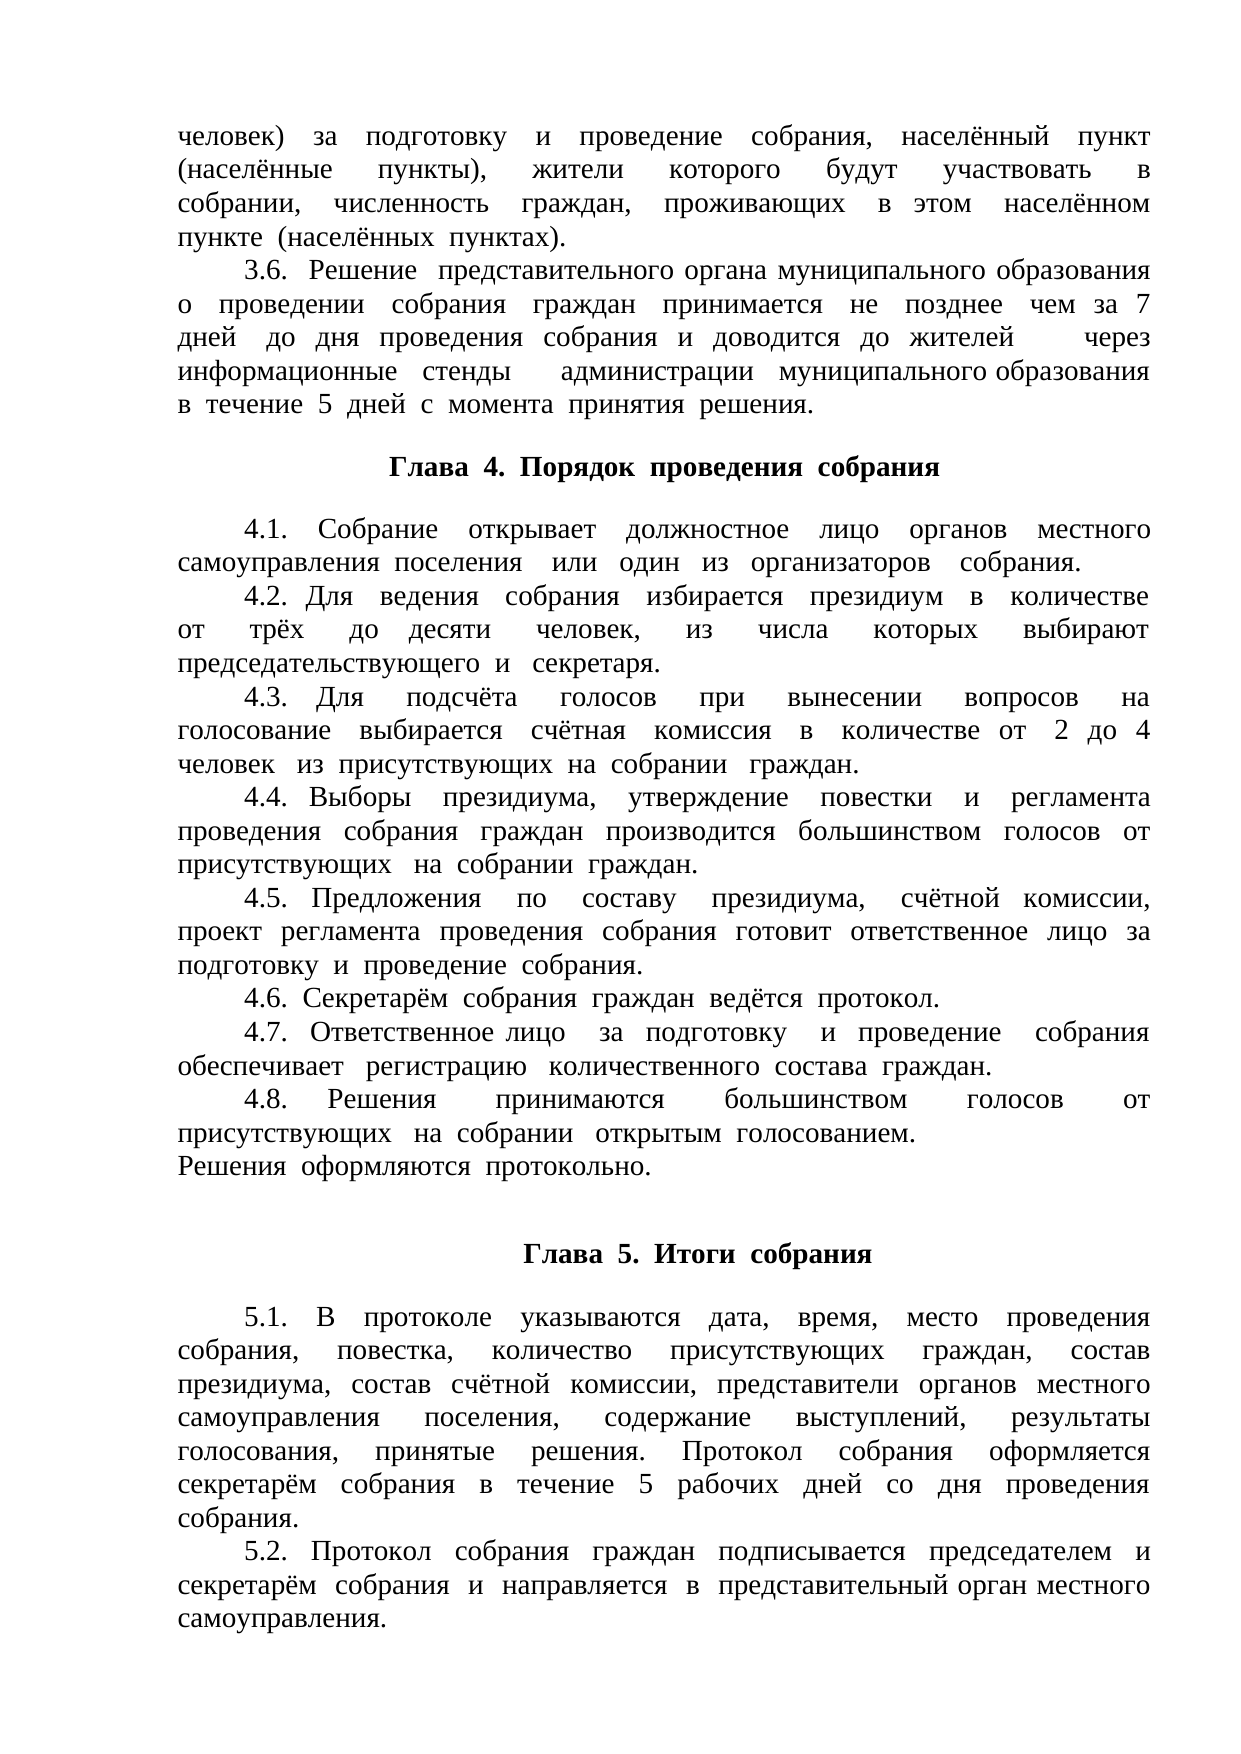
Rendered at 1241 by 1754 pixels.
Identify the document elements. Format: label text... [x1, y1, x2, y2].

text 4.8. Решения принимаются большинством голосов от присутствующих на собрании открытым голосованием. [177, 1081, 1152, 1148]
text 5.2. Протокол собрания граждан подписывается председателем и секретарём собрания и направляется в представительный орган местного самоуправления. [177, 1533, 1152, 1634]
text 4.2. Для ведения собрания избирается президиум в количестве от трёх до десяти человек, из числа которых выбирают председательствующего и секретаря. [177, 578, 1152, 679]
text Глава 4. Порядок проведения собрания [177, 449, 1152, 482]
text 4.5. Предложения по составу президиума, счётной комиссии, проект регламента проведения собрания готовит ответственное лицо за подготовку и проведение собрания. [177, 880, 1152, 981]
text 4.7. Ответственное лицо за подготовку и проведение собрания обеспечивает регистрацию количественного состава граждан. [177, 1014, 1152, 1081]
text 4.1. Собрание открывает должностное лицо органов местного самоуправления поселения или один из организаторов собрания. [177, 511, 1152, 578]
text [177, 118, 1152, 252]
text 4.6. Секретарём собрания граждан ведётся протокол. [177, 981, 1152, 1014]
text 3.6. Решение представительного органа муниципального образования о проведении собрания граждан принимается не позднее чем за 7 дней до дня проведения собрания и доводится до жителей через информационные стенды администрации муниципального образования в течение 5 дней с момента принятия решения. [177, 252, 1152, 420]
text 5.1. В протоколе указываются дата, время, место проведения собрания, повестка, количество присутствующих граждан, состав президиума, состав счётной комиссии, представители органов местного самоуправления поселения, содержание выступлений, результаты голосования, принятые решения. Протокол собрания оформляется секретарём собрания в течение 5 рабочих дней со дня проведения собрания. [177, 1299, 1152, 1533]
text Решения оформляются протокольно. [177, 1148, 1152, 1182]
text Глава 5. Итоги собрания [177, 1236, 1152, 1270]
text 4.3. Для подсчёта голосов при вынесении вопросов на голосование выбирается счётная комиссия в количестве от 2 до 4 человек из присутствующих на собрании граждан. [177, 679, 1152, 779]
text 4.4. Выборы президиума, утверждение повестки и регламента проведения собрания граждан производится большинством голосов от присутствующих на собрании граждан. [177, 779, 1152, 880]
